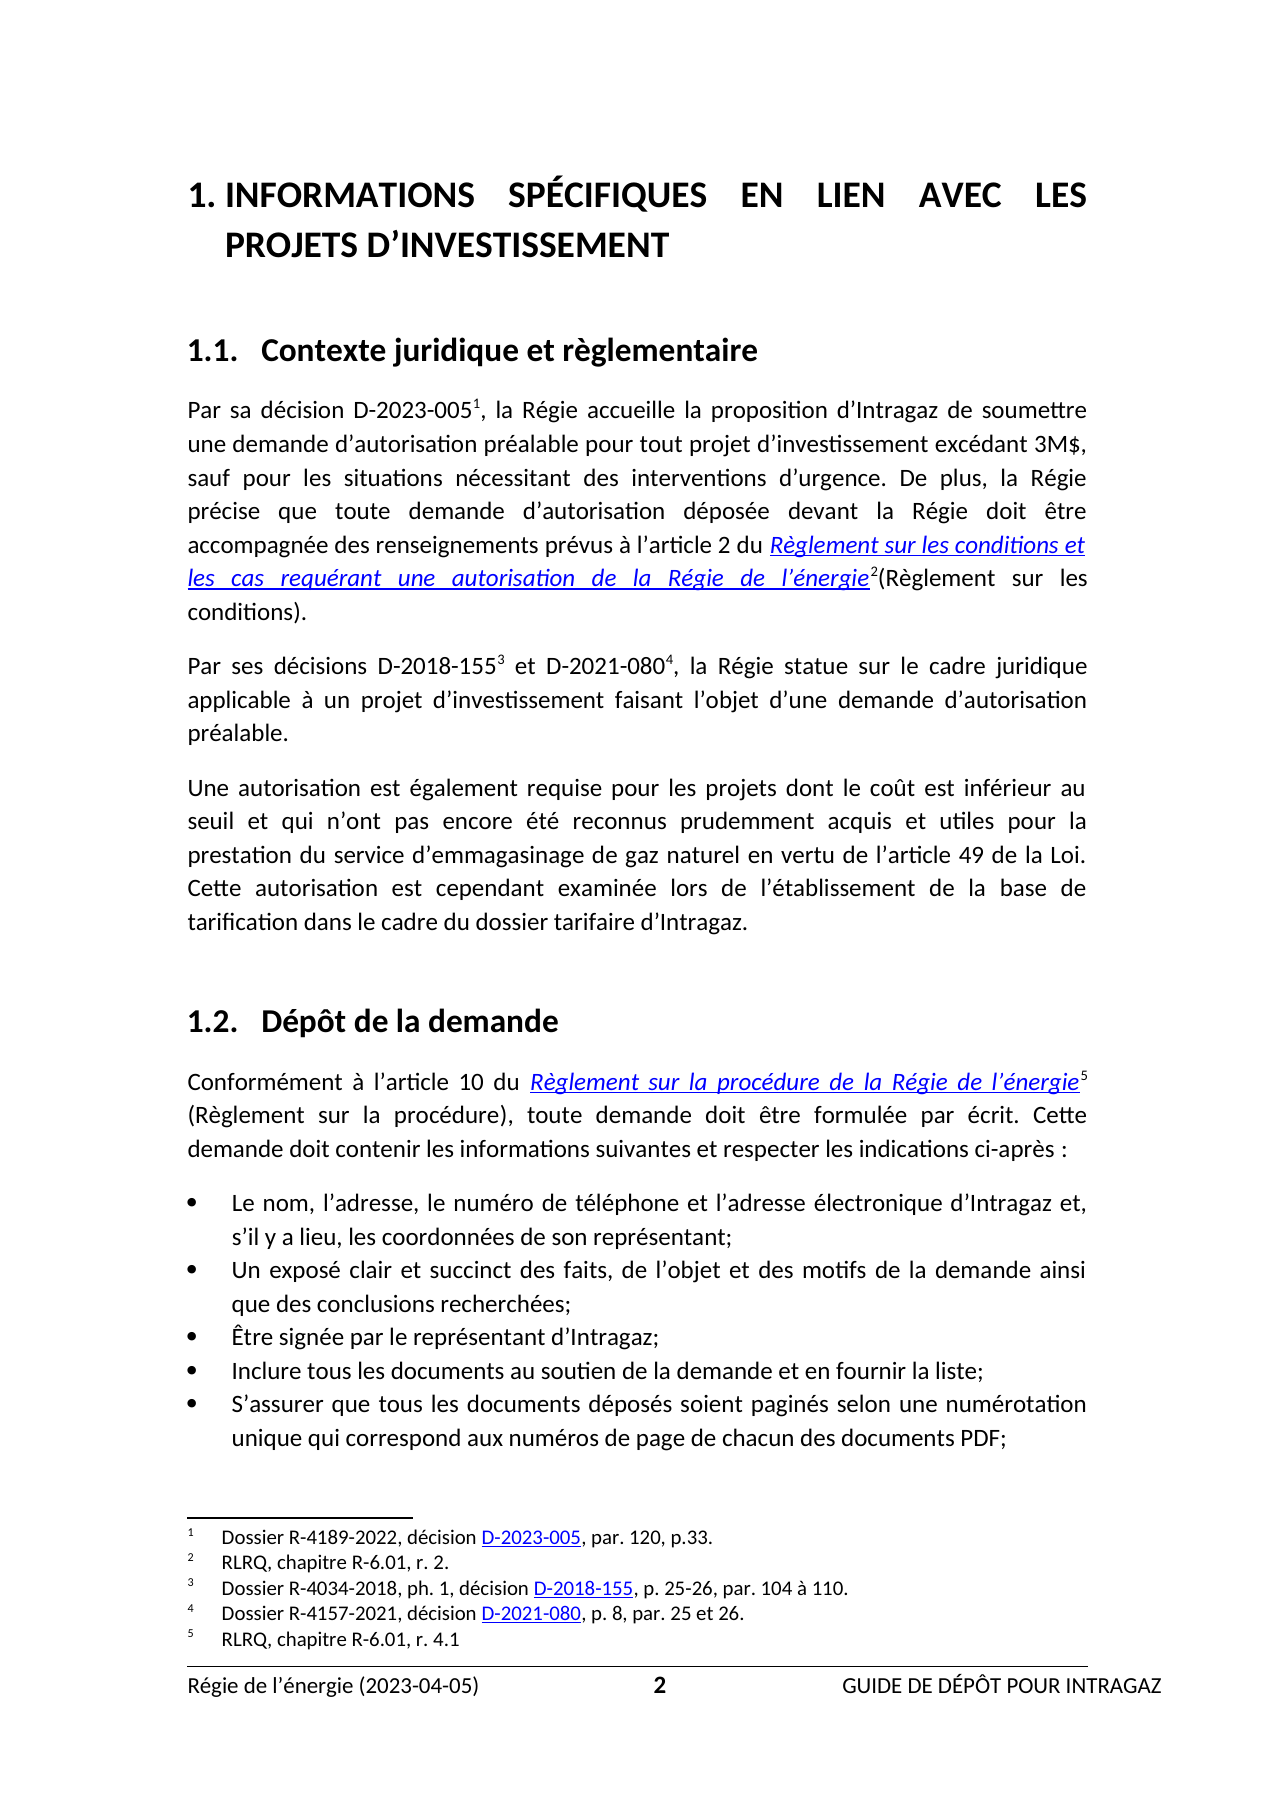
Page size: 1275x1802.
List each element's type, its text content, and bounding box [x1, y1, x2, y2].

list Être signée par le représentant d’Intragaz; [187, 1321, 1088, 1352]
list Inclure tous les documents au soutien de la demande et en fournir la liste; [187, 1355, 1088, 1385]
subtitle Contexte juridique et règlementaire [187, 329, 1088, 370]
text Par sa décision D-2023-005, la Régie accueille la proposition d’Intragaz de soumettre une demande d’autorisation préalable pour tout projet d’investissement excédant 3M$, sauf pour les situations nécessitant des interventions d’urgence. De plus, la Régie précise que toute demande d’autorisation déposée devant la Régie doit être accompagnée des renseignements prévus à l’article 2 du (Règlement sur les conditions). [187, 394, 1088, 626]
text Conformément à l’article 10 du Règlement sur la procédure de la Régie de l’énergie (Règlement sur la procédure), toute demande doit être formulée par écrit. Cette demande doit contenir les informations suivantes et respecter les indications ci-après : [187, 1066, 1088, 1163]
subtitle Dépôt de la demande [187, 1000, 1088, 1041]
list S’assurer que tous les documents déposés soient paginés selon une numérotation unique qui correspond aux numéros de page de chacun des documents PDF; [187, 1388, 1088, 1452]
list Un exposé clair et succinct des faits, de l’objet et des motifs de la demande ainsi que des conclusions recherchées; [187, 1254, 1088, 1318]
list Le nom, l’adresse, le numéro de téléphone et l’adresse électronique d’Intragaz et, s’il y a lieu, les coordonnées de son représentant; [187, 1187, 1088, 1251]
text Une autorisation est également requise pour les projets dont le coût est inférieur au seuil et qui n’ont pas encore été reconnus prudemment acquis et utiles pour la prestation du service d’emmagasinage de gaz naturel en vertu de l’article 49 de la Loi. Cette autorisation est cependant examinée lors de l’établissement de la base de tarification dans le cadre du dossier tarifaire d’Intragaz. [187, 772, 1088, 936]
text Par ses décisions D-2018-155 et D-2021-080, la Régie statue sur le cadre juridique applicable à un projet d’investissement faisant l’objet d’une demande d’autorisation préalable. [187, 650, 1088, 748]
subtitle INFORMATIONS SPÉCIFIQUES EN LIEN AVEC LES PROJETS D’INVESTISSEMENT [187, 171, 1088, 267]
